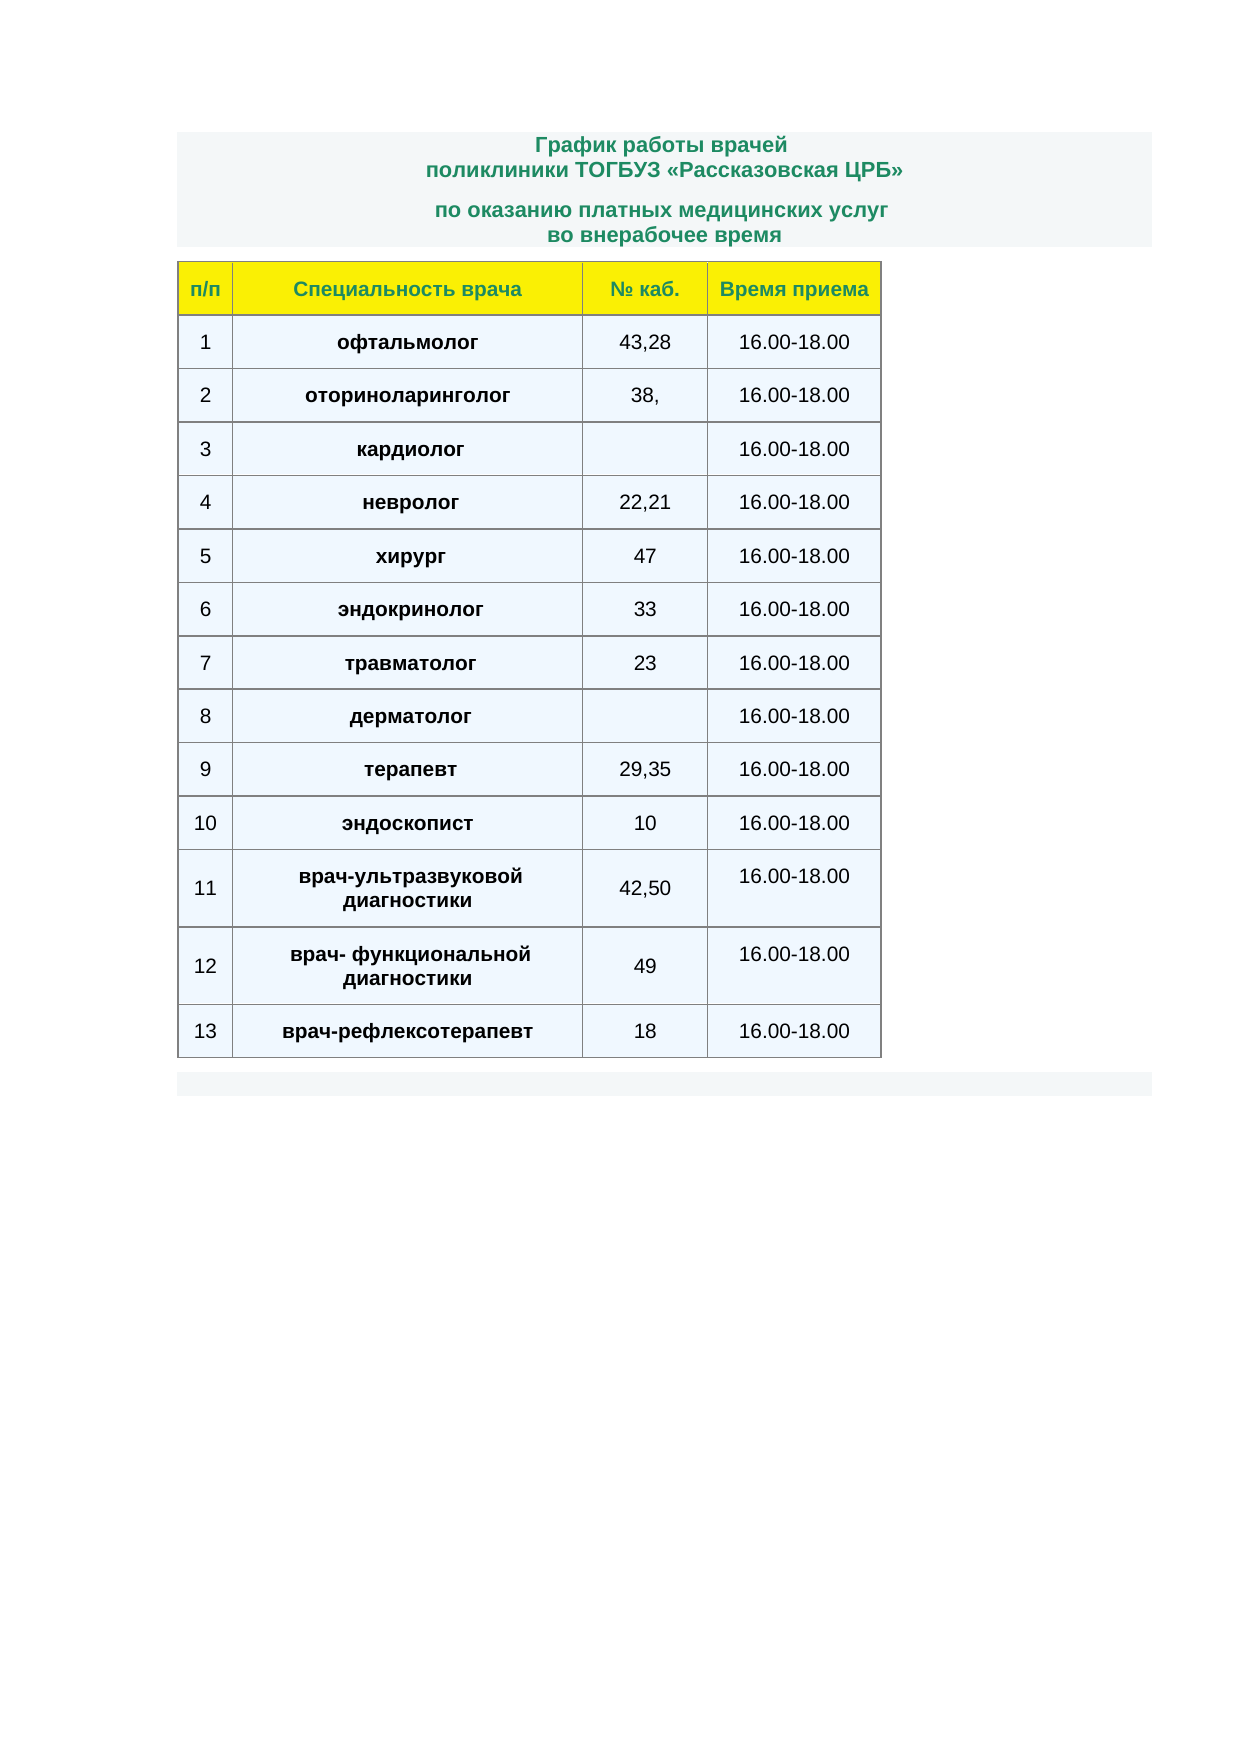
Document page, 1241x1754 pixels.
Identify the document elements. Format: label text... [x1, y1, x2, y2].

table_cell 6 [179, 583, 232, 635]
table_cell 10 [179, 797, 232, 849]
table_cell терапевт [233, 743, 582, 795]
table_cell врач-ультразвуковой диагностики [233, 850, 582, 926]
table_cell 16.00-18.00 [708, 928, 880, 1003]
table_cell 16.00-18.00 [708, 530, 880, 581]
table_cell 43,28 [583, 316, 707, 368]
table_cell [583, 690, 707, 742]
table_cell 29,35 [583, 743, 707, 795]
table_cell хирург [233, 530, 582, 581]
table_cell врач- функциональной диагностики [233, 928, 582, 1003]
table_cell 18 [583, 1005, 707, 1057]
table_cell 38, [583, 369, 707, 421]
table_cell 16.00-18.00 [708, 583, 880, 635]
table_cell 12 [179, 928, 232, 1003]
table_cell 13 [179, 1005, 232, 1057]
table_cell 9 [179, 743, 232, 795]
table_cell 16.00-18.00 [708, 1005, 880, 1057]
table_cell 16.00-18.00 [708, 423, 880, 474]
table_cell 8 [179, 690, 232, 742]
table_cell 1 [179, 316, 232, 368]
table_cell 33 [583, 583, 707, 635]
table_cell 42,50 [583, 850, 707, 926]
table_cell 10 [583, 797, 707, 849]
table_cell дерматолог [233, 690, 582, 742]
table_header № каб. [583, 262, 707, 314]
table_cell 16.00-18.00 [708, 476, 880, 528]
table_cell оториноларинголог [233, 369, 582, 421]
table_cell офтальмолог [233, 316, 582, 368]
table_cell невролог [233, 476, 582, 528]
table_header п/п [179, 262, 232, 314]
table_cell 16.00-18.00 [708, 743, 880, 795]
table_header Специальность врача [233, 262, 582, 314]
table_cell 11 [179, 850, 232, 926]
table_cell врач-рефлексотерапевт [233, 1005, 582, 1057]
table_cell травматолог [233, 637, 582, 688]
table_cell эндокринолог [233, 583, 582, 635]
table_cell 16.00-18.00 [708, 690, 880, 742]
table_cell 2 [179, 369, 232, 421]
text по оказанию платных медицинских услуг во внерабочее время [177, 196, 1152, 247]
table_cell 4 [179, 476, 232, 528]
table_cell 16.00-18.00 [708, 369, 880, 421]
table_cell 7 [179, 637, 232, 688]
text График работы врачей поликлиники ТОГБУЗ «Рассказовская ЦРБ» [177, 132, 1152, 182]
table_cell [583, 423, 707, 474]
table_cell кардиолог [233, 423, 582, 474]
table_cell 3 [179, 423, 232, 474]
table_cell эндоскопист [233, 797, 582, 849]
table_cell 49 [583, 928, 707, 1003]
table_cell 5 [179, 530, 232, 581]
table_cell 16.00-18.00 [708, 637, 880, 688]
table_cell 16.00-18.00 [708, 316, 880, 368]
table_cell 22,21 [583, 476, 707, 528]
table_cell 23 [583, 637, 707, 688]
table_cell 16.00-18.00 [708, 797, 880, 849]
table_cell 47 [583, 530, 707, 581]
table_header Время приема [708, 262, 880, 314]
table_cell 16.00-18.00 [708, 850, 880, 926]
